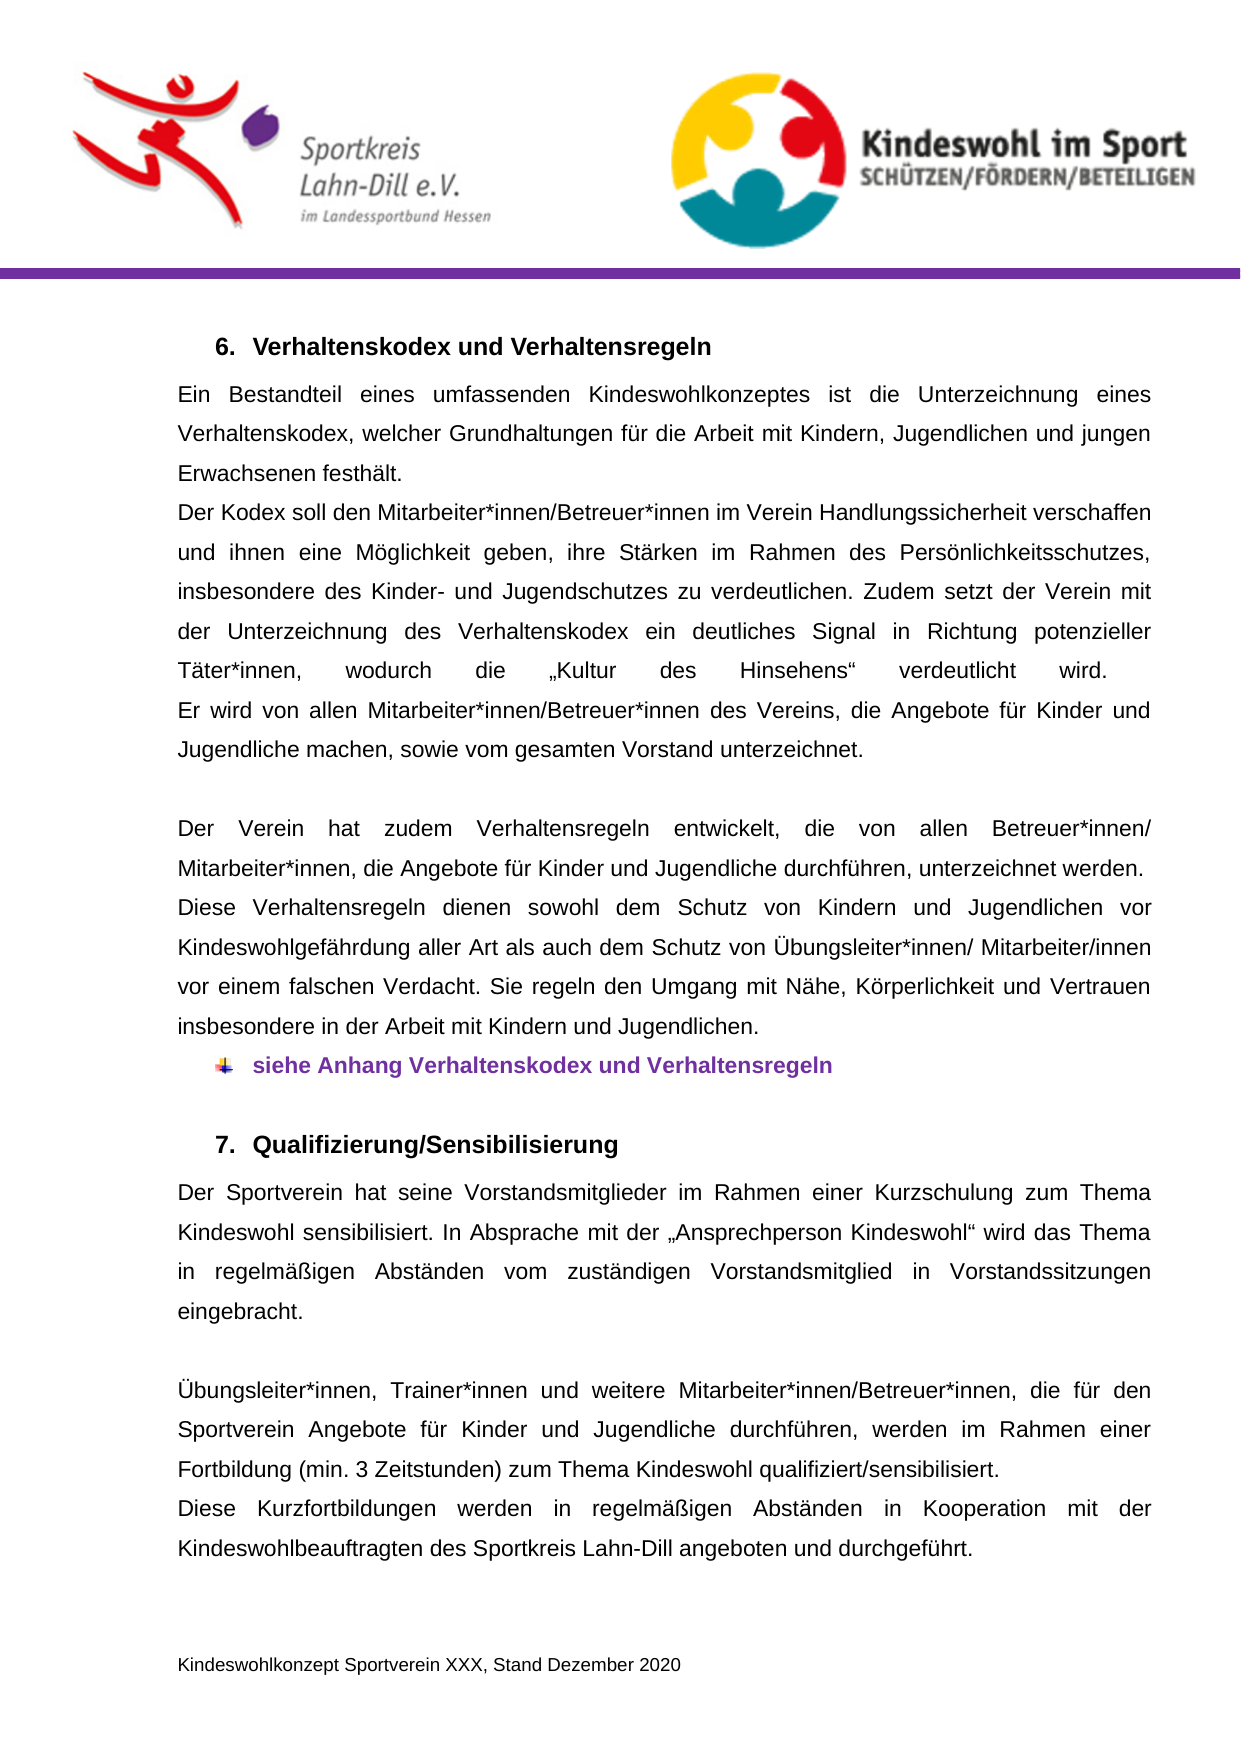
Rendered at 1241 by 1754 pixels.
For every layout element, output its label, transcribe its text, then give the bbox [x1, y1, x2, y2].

subtitle Verhaltenskodex und Verhaltensregeln [215, 332, 1152, 360]
picture [671, 72, 1196, 249]
picture [215, 1056, 233, 1074]
text Diese Kurzfortbildungen werden in regelmäßigen Abständen in Kooperation mit der Kindeswohlbeauftragten des Sportkreis Lahn-Dill angeboten und durchgeführt. [177, 1495, 1152, 1561]
picture [48, 49, 517, 253]
text Diese Verhaltensregeln dienen sowohl dem Schutz von Kindern und Jugendlichen vor Kindeswohlgefährdung aller Art als auch dem Schutz von Übungsleiter*innen/ Mitarbeiter/innen vor einem falschen Verdacht. Sie regeln den Umgang mit Nähe, Körperlichkeit und Vertrauen insbesondere in der Arbeit mit Kindern und Jugendlichen. [177, 894, 1152, 1039]
subtitle Qualifizierung/Sensibilisierung [215, 1130, 1152, 1158]
text Der Sportverein hat seine Vorstandsmitglieder im Rahmen einer Kurzschulung zum Thema Kindeswohl sensibilisiert. In Absprache mit der „Ansprechperson Kindeswohl“ wird das Thema in regelmäßigen Abständen vom zuständigen Vorstandsmitglied in Vorstandssitzungen eingebracht. [177, 1179, 1152, 1324]
list siehe Anhang Verhaltenskodex und Verhaltensregeln [215, 1052, 1152, 1105]
text Ein Bestandteil eines umfassenden Kindeswohlkonzeptes ist die Unterzeichnung eines Verhaltenskodex, welcher Grundhaltungen für die Arbeit mit Kindern, Jugendlichen und jungen Erwachsenen festhält. [177, 381, 1152, 486]
text Übungsleiter*innen, Trainer*innen und weitere Mitarbeiter*innen/Betreuer*innen, die für den Sportverein Angebote für Kinder und Jugendliche durchführen, werden im Rahmen einer Fortbildung (min. 3 Zeitstunden) zum Thema Kindeswohl qualifiziert/sensibilisiert. [177, 1377, 1152, 1482]
text Der Kodex soll den Mitarbeiter*innen/Betreuer*innen im Verein Handlungssicherheit verschaffen und ihnen eine Möglichkeit geben, ihre Stärken im Rahmen des Persönlichkeitsschutzes, insbesondere des Kinder- und Jugendschutzes zu verdeutlichen. Zudem setzt der Verein mit der Unterzeichnung des Verhaltenskodex ein deutliches Signal in Richtung potenzieller Täter*innen, wodurch die „Kultur des Hinsehens“ verdeutlicht wird. Er wird von allen Mitarbeiter*innen/Betreuer*innen des Vereins, die Angebote für Kinder und Jugendliche machen, sowie vom gesamten Vorstand unterzeichnet. [177, 499, 1152, 763]
text Der Verein hat zudem Verhaltensregeln entwickelt, die von allen Betreuer*innen/ Mitarbeiter*innen, die Angebote für Kinder und Jugendliche durchführen, unterzeichnet werden. [177, 815, 1152, 881]
